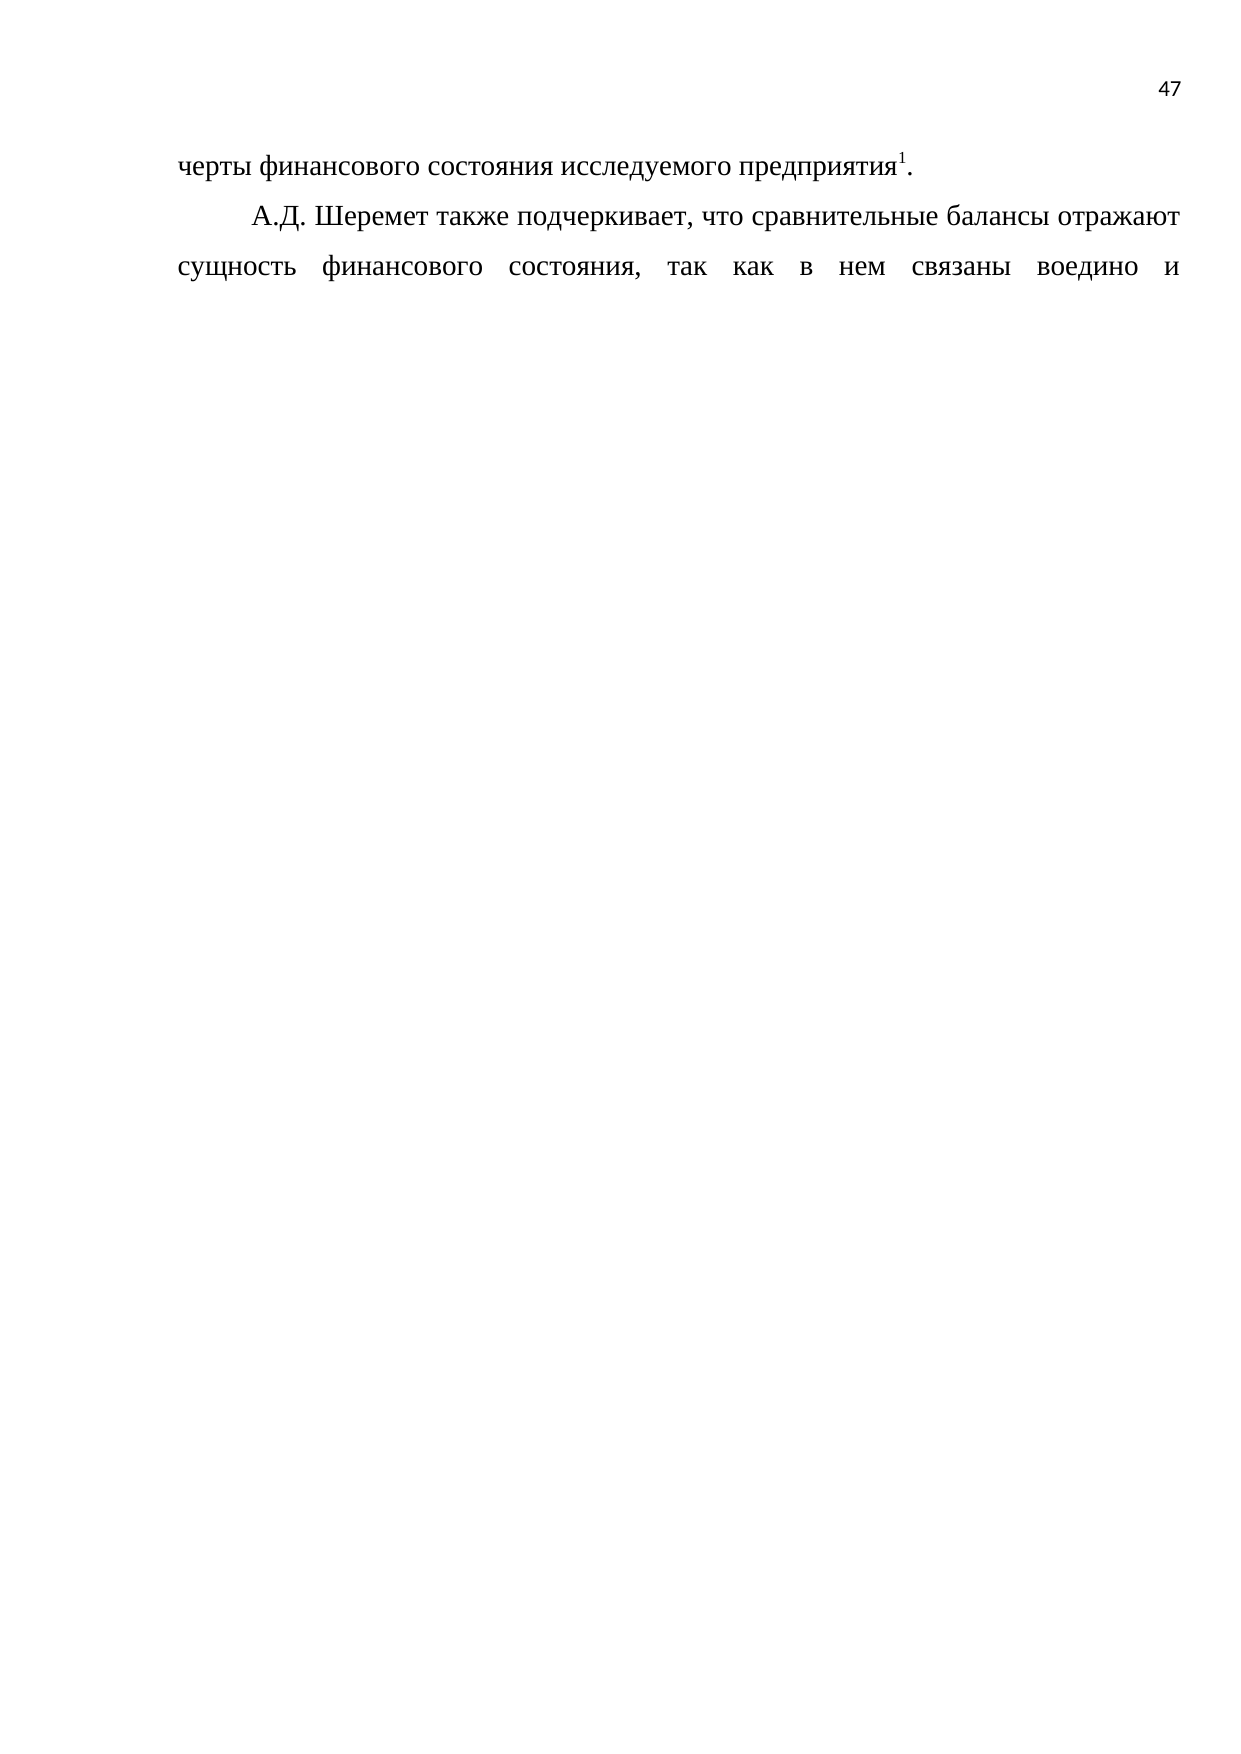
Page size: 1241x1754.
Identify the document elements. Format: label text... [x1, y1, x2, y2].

text А.Д. Шеремет также подчеркивает, что сравнительные балансы отражают сущность финансового состояния, так как в нем связаны воедино и систематизированы расчеты и прикидки, которые обычно осуществляет любой аналитик при первоначальном ознакомлении с балансом. [177, 198, 1181, 282]
text По мнению В.Г. Артеменко, М.В. Беллендир объединение различных статей бухгалтерского баланса позволяет отразить главные существенные черты финансового состояния исследуемого предприятия. [177, 148, 1181, 181]
